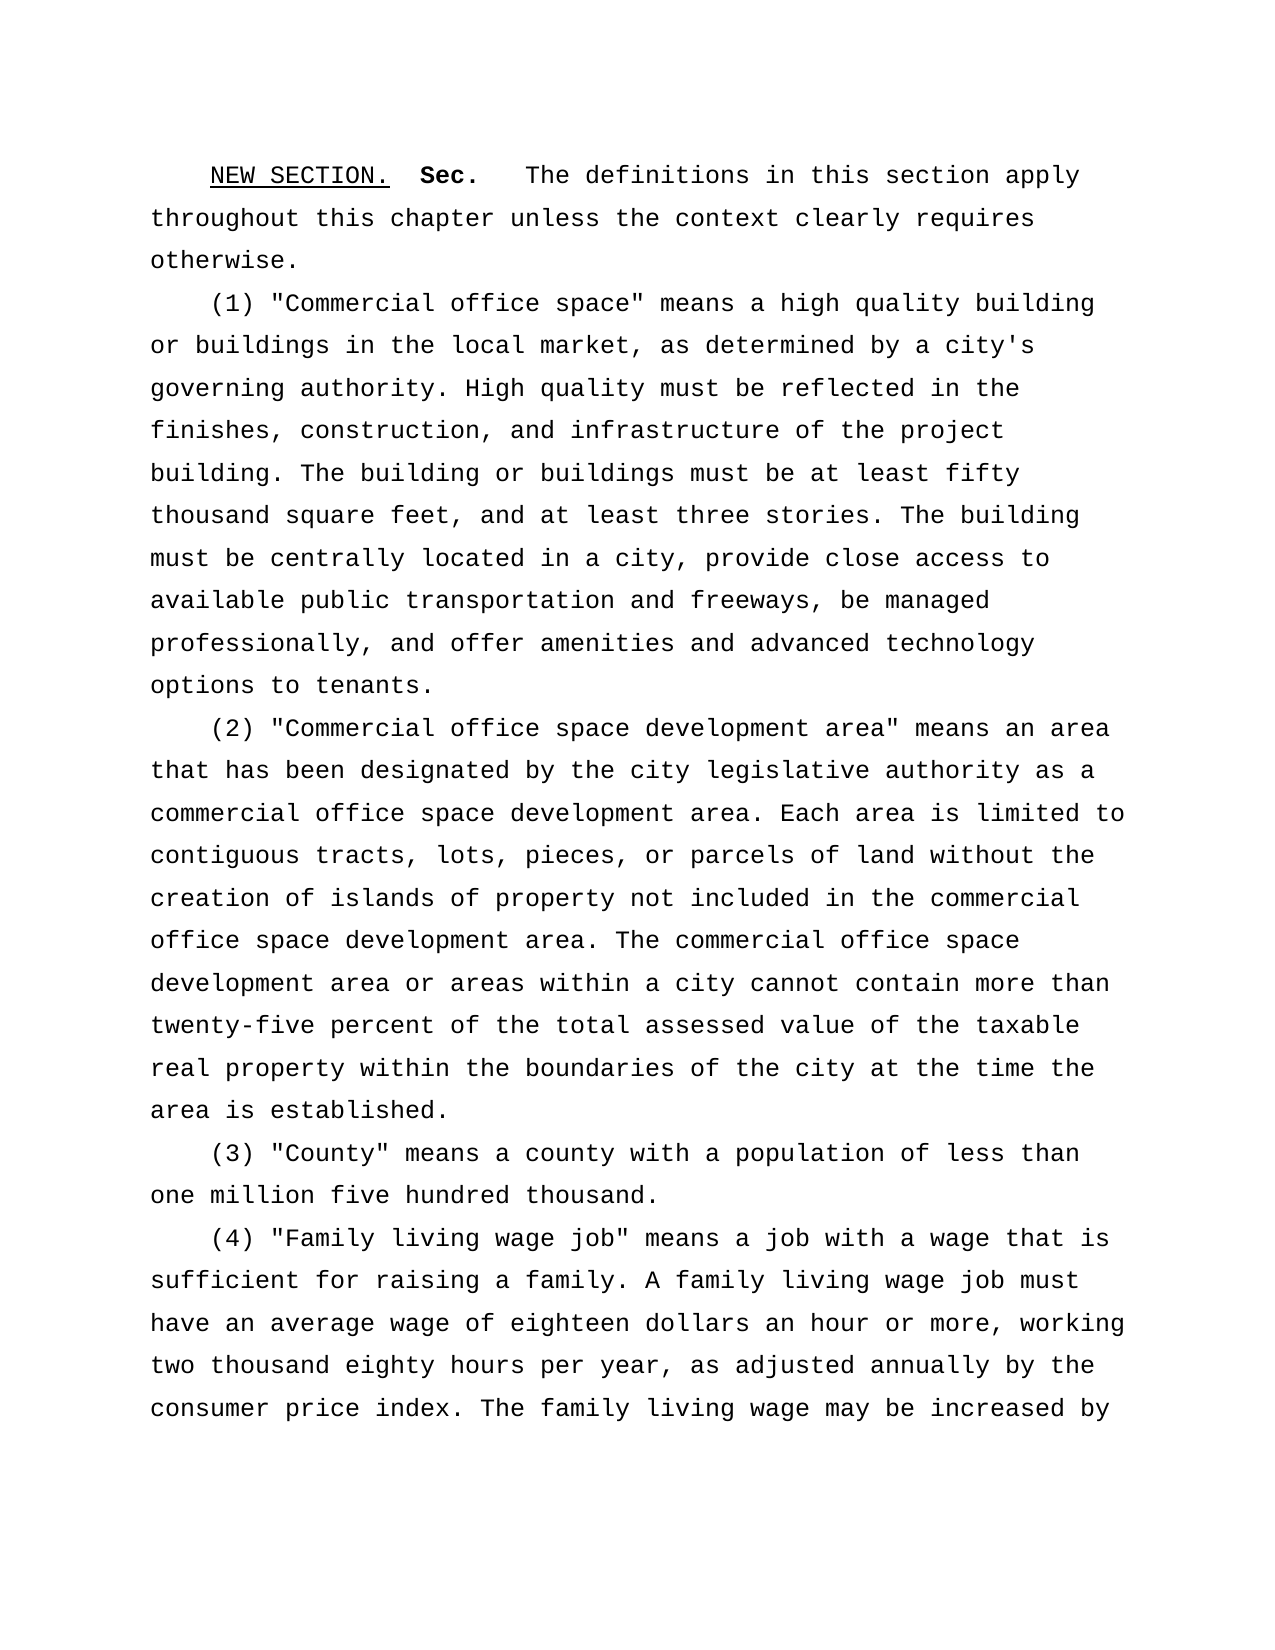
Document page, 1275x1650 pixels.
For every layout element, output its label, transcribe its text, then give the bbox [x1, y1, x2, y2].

text (1) "Commercial office space" means a high quality building or buildings in the local market, as determined by a city's governing authority. High quality must be reflected in the finishes, construction, and infrastructure of the project building. The building or buildings must be at least fifty thousand square feet, and at least three stories. The building must be centrally located in a city, provide close access to available public transportation and freeways, be managed professionally, and offer amenities and advanced technology options to tenants. [150, 277, 1125, 702]
text NEW SECTION. Sec. The definitions in this section apply throughout this chapter unless the context clearly requires otherwise. [150, 150, 1125, 277]
text (3) "County" means a county with a population of less than one million five hundred thousand. [150, 1127, 1125, 1212]
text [150, 1212, 1125, 1425]
text (2) "Commercial office space development area" means an area that has been designated by the city legislative authority as a commercial office space development area. Each area is limited to contiguous tracts, lots, pieces, or parcels of land without the creation of islands of property not included in the commercial office space development area. The commercial office space development area or areas within a city cannot contain more than twenty-five percent of the total assessed value of the taxable real property within the boundaries of the city at the time the area is established. [150, 702, 1125, 1127]
